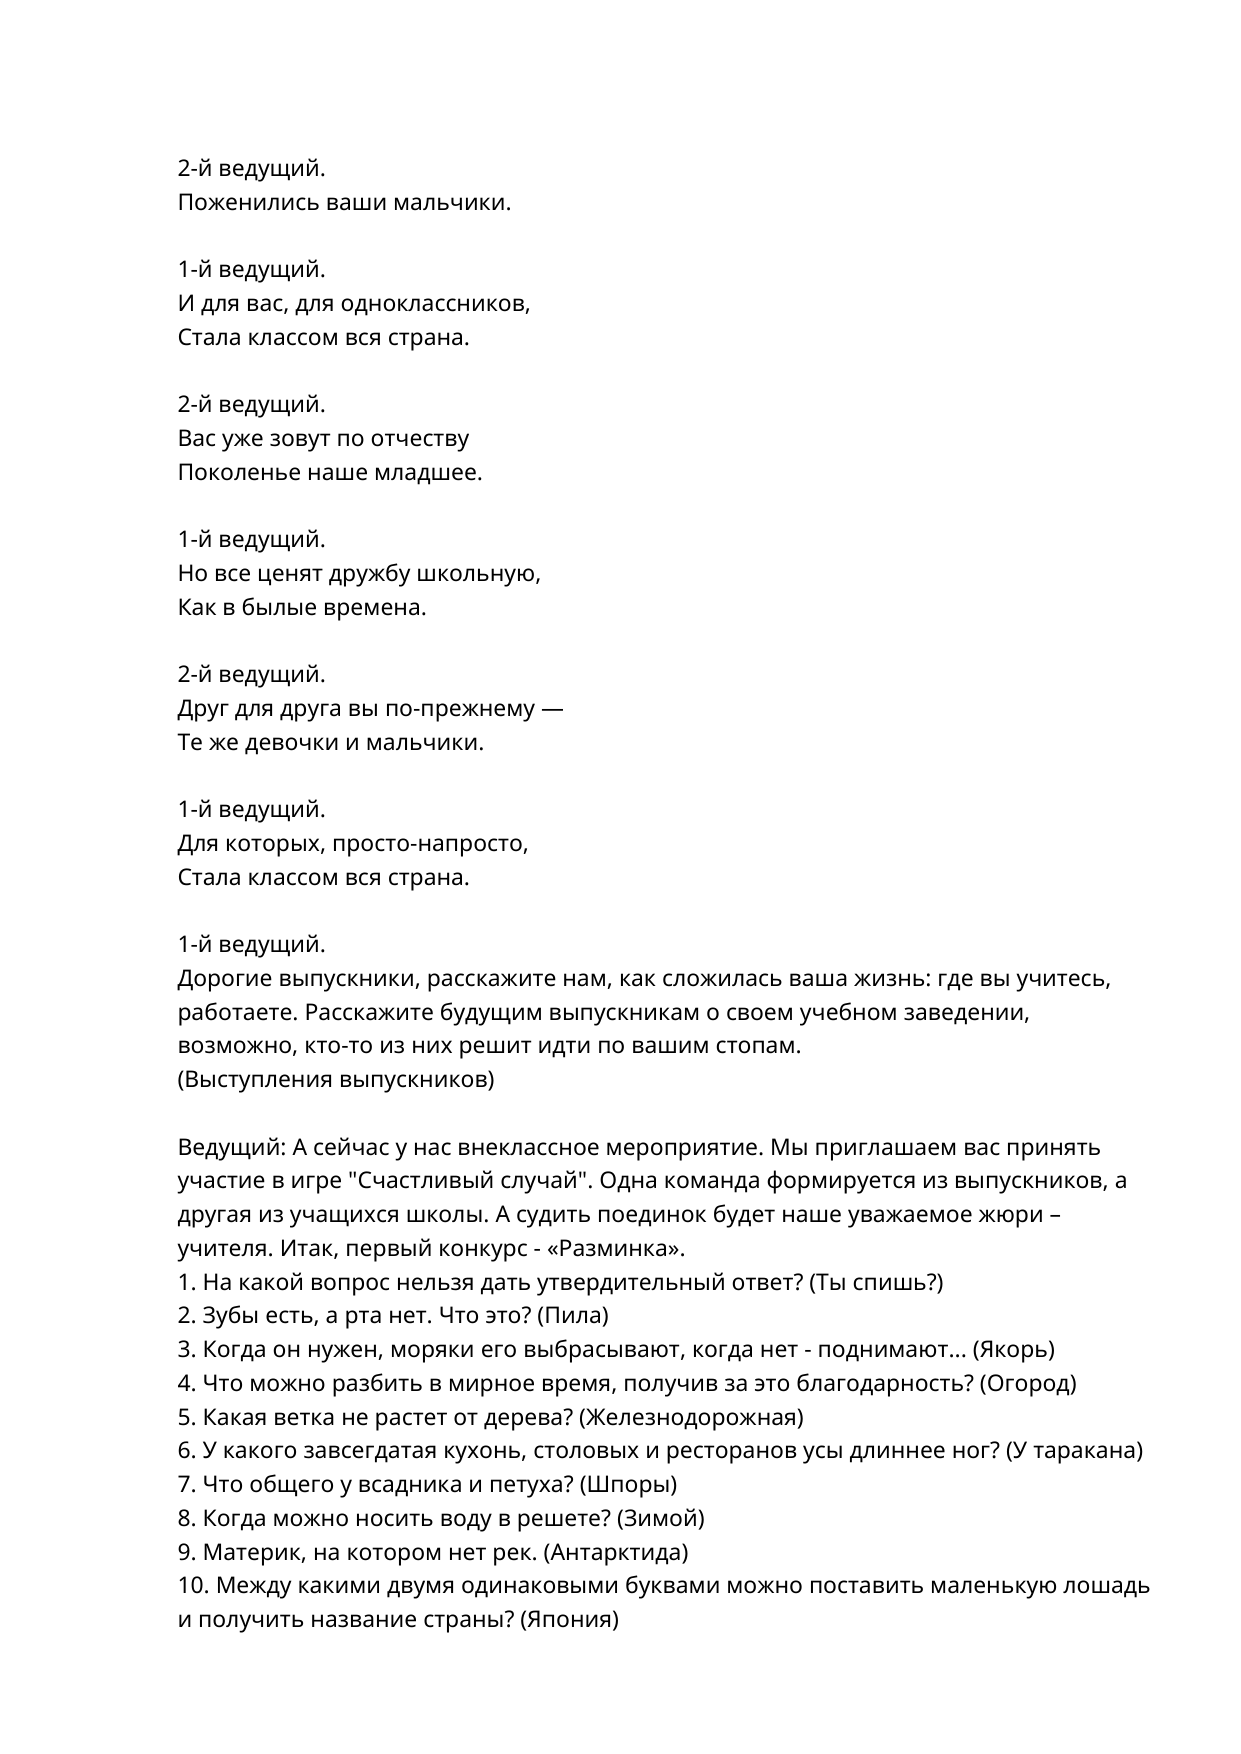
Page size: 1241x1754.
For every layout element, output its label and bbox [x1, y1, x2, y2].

text [177, 118, 1152, 1634]
